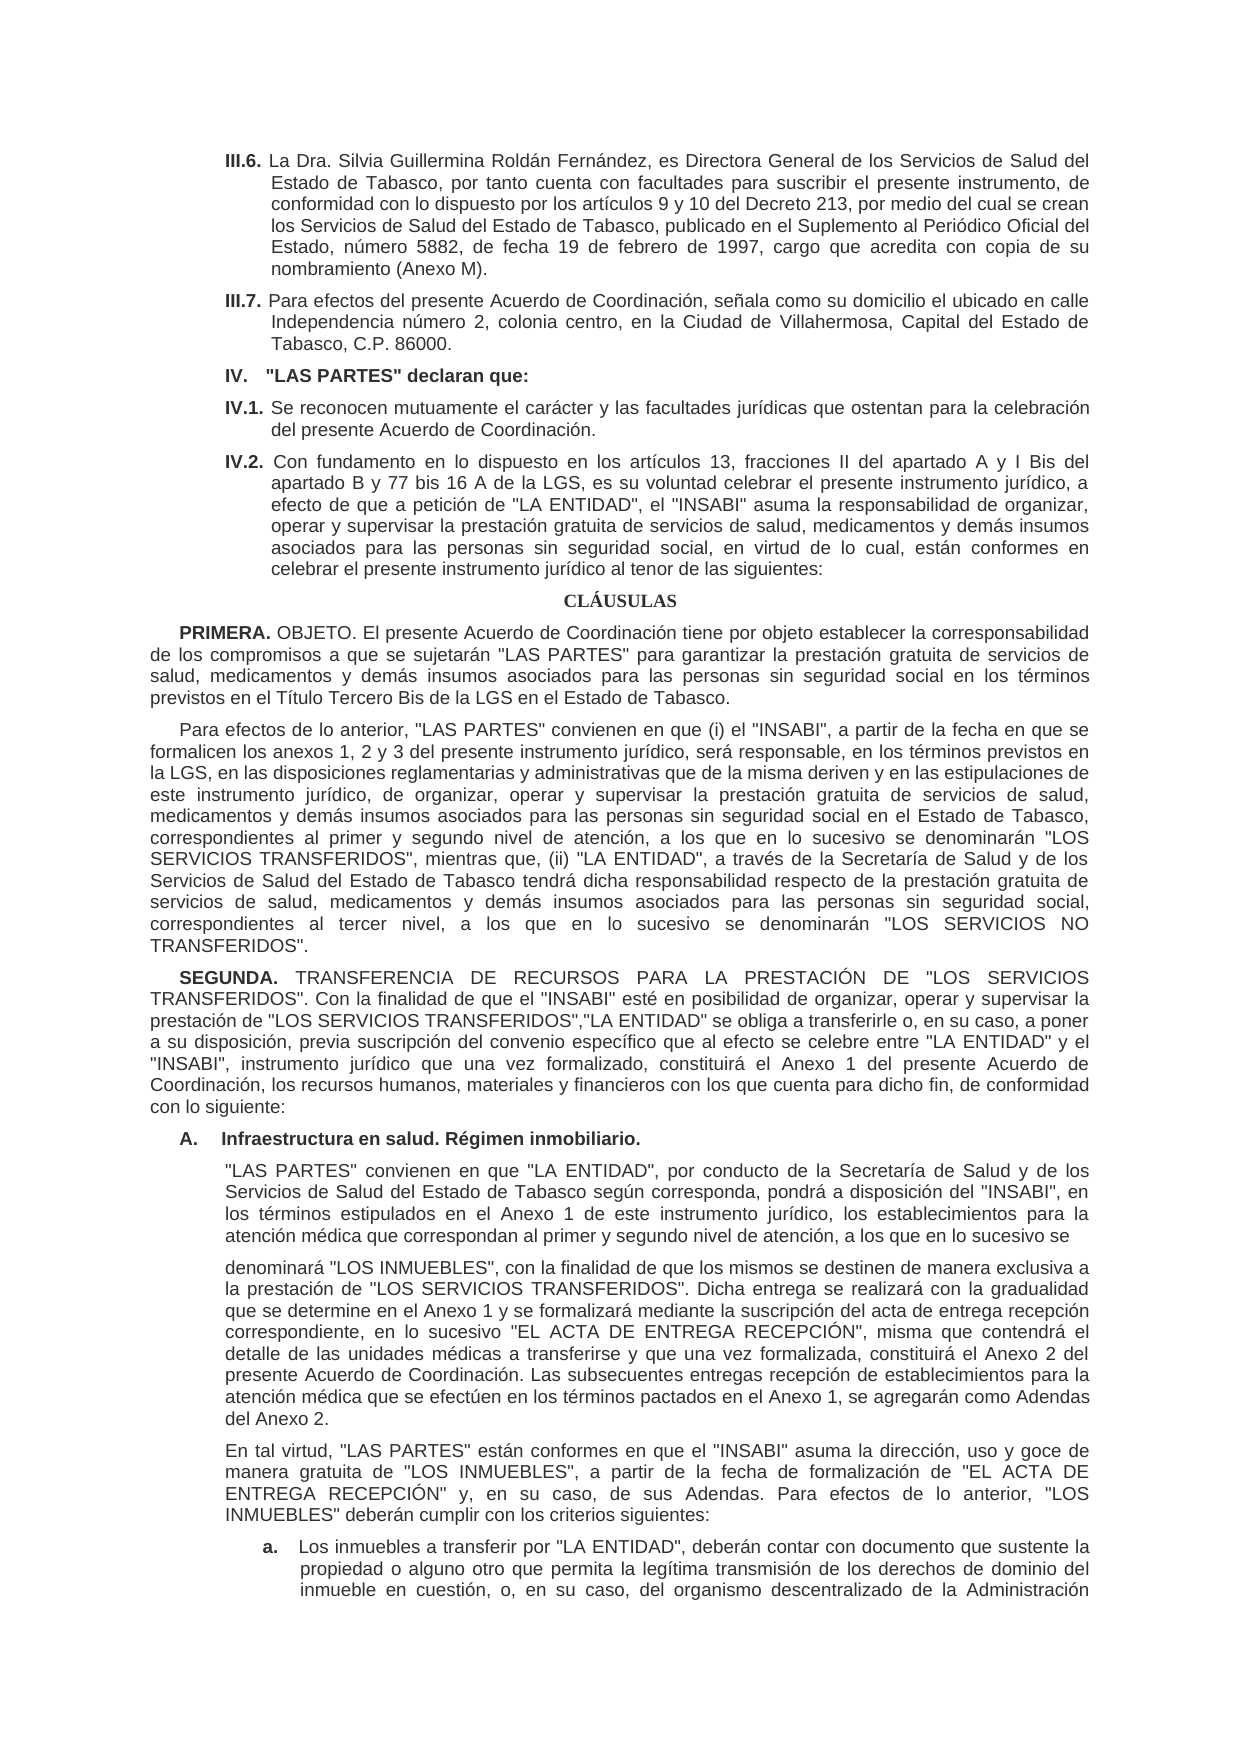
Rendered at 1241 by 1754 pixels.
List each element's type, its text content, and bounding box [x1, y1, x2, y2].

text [262, 1536, 1090, 1601]
text Para efectos de lo anterior, "LAS PARTES" convienen en que (i) el "INSABI", a partir de la fecha en que se formalicen los anexos 1, 2 y 3 del presente instrumento jurídico, será responsable, en los términos previstos en la LGS, en las disposiciones reglamentarias y administrativas que de la misma deriven y en las estipulaciones de este instrumento jurídico, de organizar, operar y supervisar la prestación gratuita de servicios de salud, medicamentos y demás insumos asociados para las personas sin seguridad social en el Estado de Tabasco, correspondientes al primer y segundo nivel de atención, a los que en lo sucesivo se denominarán "LOS SERVICIOS TRANSFERIDOS", mientras que, (ii) "LA ENTIDAD", a través de la Secretaría de Salud y de los Servicios de Salud del Estado de Tabasco tendrá dicha responsabilidad respecto de la prestación gratuita de servicios de salud, medicamentos y demás insumos asociados para las personas sin seguridad social, correspondientes al tercer nivel, a los que en lo sucesivo se denominarán "LOS SERVICIOS NO TRANSFERIDOS". [150, 719, 1090, 956]
text IV.2. Con fundamento en lo dispuesto en los artículos 13, fracciones II del apartado A y I Bis del apartado B y 77 bis 16 A de la LGS, es su voluntad celebrar el presente instrumento jurídico, a efecto de que a petición de "LA ENTIDAD", el "INSABI" asuma la responsabilidad de organizar, operar y supervisar la prestación gratuita de servicios de salud, medicamentos y demás insumos asociados para las personas sin seguridad social, en virtud de lo cual, están conformes en celebrar el presente instrumento jurídico al tenor de las siguientes: [225, 450, 1090, 580]
text denominará "LOS INMUEBLES", con la finalidad de que los mismos se destinen de manera exclusiva a la prestación de "LOS SERVICIOS TRANSFERIDOS". Dicha entrega se realizará con la gradualidad que se determine en el Anexo 1 y se formalizará mediante la suscripción del acta de entrega recepción correspondiente, en lo sucesivo "EL ACTA DE ENTREGA RECEPCIÓN", misma que contendrá el detalle de las unidades médicas a transferirse y que una vez formalizada, constituirá el Anexo 2 del presente Acuerdo de Coordinación. Las subsecuentes entregas recepción de establecimientos para la atención médica que se efectúen en los términos pactados en el Anexo 1, se agregarán como Adendas del Anexo 2. [225, 1256, 1090, 1429]
text En tal virtud, "LAS PARTES" están conformes en que el "INSABI" asuma la dirección, uso y goce de manera gratuita de "LOS INMUEBLES", a partir de la fecha de formalización de "EL ACTA DE ENTREGA RECEPCIÓN" y, en su caso, de sus Adendas. Para efectos de lo anterior, "LOS INMUEBLES" deberán cumplir con los criterios siguientes: [225, 1439, 1090, 1526]
text "LAS PARTES" convienen en que "LA ENTIDAD", por conducto de la Secretaría de Salud y de los Servicios de Salud del Estado de Tabasco según corresponda, pondrá a disposición del "INSABI", en los términos estipulados en el Anexo 1 de este instrumento jurídico, los establecimientos para la atención médica que correspondan al primer y segundo nivel de atención, a los que en lo sucesivo se [225, 1160, 1090, 1246]
text A. Infraestructura en salud. Régimen inmobiliario. [150, 1128, 1090, 1149]
text SEGUNDA. TRANSFERENCIA DE RECURSOS PARA LA PRESTACIÓN DE "LOS SERVICIOS TRANSFERIDOS". Con la finalidad de que el "INSABI" esté en posibilidad de organizar, operar y supervisar la prestación de "LOS SERVICIOS TRANSFERIDOS","LA ENTIDAD" se obliga a transferirle o, en su caso, a poner a su disposición, previa suscripción del convenio específico que al efecto se celebre entre "LA ENTIDAD" y el "INSABI", instrumento jurídico que una vez formalizado, constituirá el Anexo 1 del presente Acuerdo de Coordinación, los recursos humanos, materiales y financieros con los que cuenta para dicho fin, de conformidad con lo siguiente: [150, 966, 1090, 1117]
text IV.1. Se reconocen mutuamente el carácter y las facultades jurídicas que ostentan para la celebración del presente Acuerdo de Coordinación. [225, 397, 1090, 440]
text PRIMERA. OBJETO. El presente Acuerdo de Coordinación tiene por objeto establecer la corresponsabilidad de los compromisos a que se sujetarán "LAS PARTES" para garantizar la prestación gratuita de servicios de salud, medicamentos y demás insumos asociados para las personas sin seguridad social en los términos previstos en el Título Tercero Bis de la LGS en el Estado de Tabasco. [150, 622, 1090, 708]
text III.6. La Dra. Silvia Guillermina Roldán Fernández, es Directora General de los Servicios de Salud del Estado de Tabasco, por tanto cuenta con facultades para suscribir el presente instrumento, de conformidad con lo dispuesto por los artículos 9 y 10 del Decreto 213, por medio del cual se crean los Servicios de Salud del Estado de Tabasco, publicado en el Suplemento al Periódico Oficial del Estado, número 5882, de fecha 19 de febrero de 1997, cargo que acredita con copia de su nombramiento (Anexo M). [225, 150, 1090, 279]
text III.7. Para efectos del presente Acuerdo de Coordinación, señala como su domicilio el ubicado en calle Independencia número 2, colonia centro, en la Ciudad de Villahermosa, Capital del Estado de Tabasco, C.P. 86000. [225, 290, 1090, 354]
text IV. "LAS PARTES" declaran que: [225, 365, 1090, 386]
text CLÁUSULAS [150, 590, 1090, 612]
